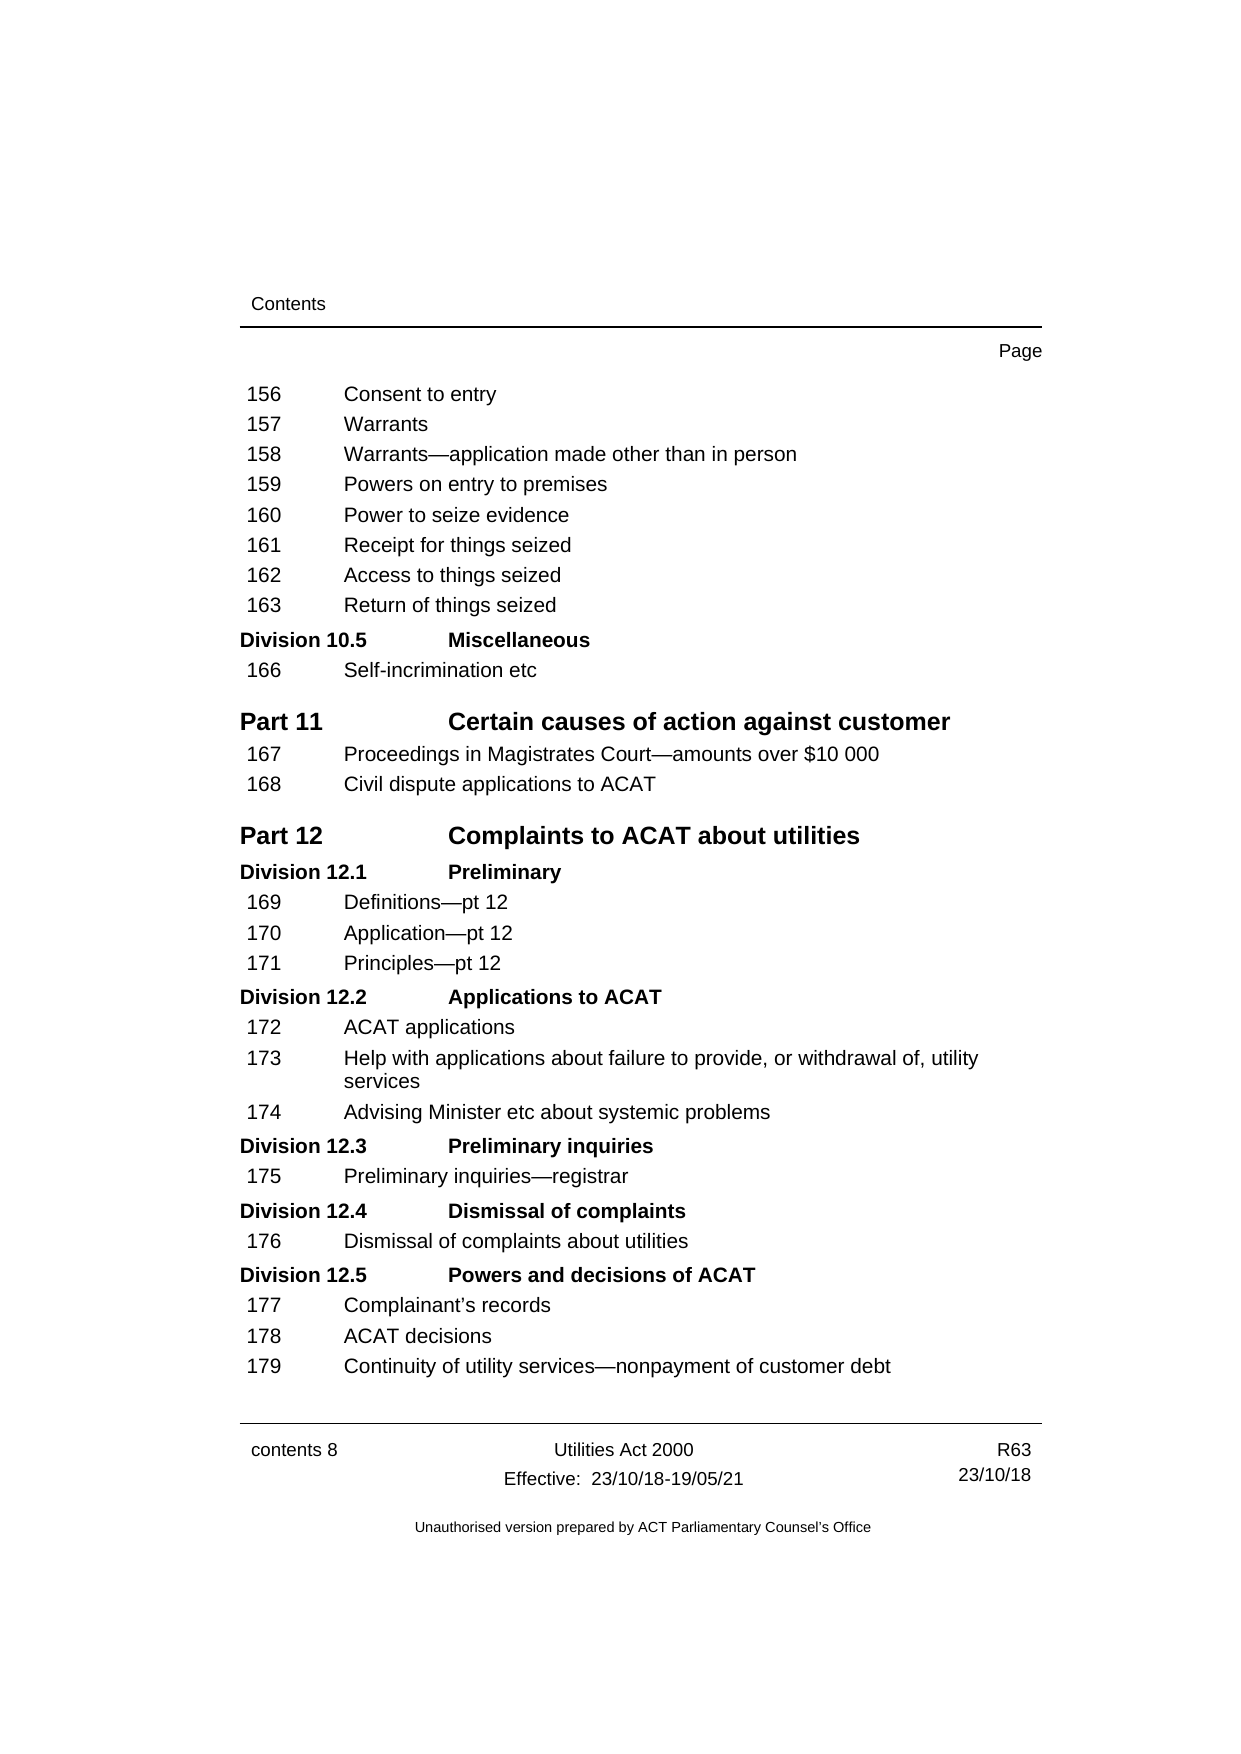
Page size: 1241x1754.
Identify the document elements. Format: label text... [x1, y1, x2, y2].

text 170 Application—pt 12 116 [239, 920, 996, 944]
text Division 10.5 Miscellaneous 113 [239, 627, 996, 651]
text 163 Return of things seized 112 [239, 593, 996, 617]
text 171 Principles—pt 12 117 [239, 951, 996, 974]
text Part 11 Certain causes of action against customer 114 [239, 707, 996, 735]
text 159 Powers on entry to premises 110 [239, 472, 996, 496]
text Division 12.1 Preliminary 116 [239, 860, 996, 884]
text Division 12.2 Applications to ACAT 117 [239, 985, 996, 1009]
text 173 Help with applications about failure to provide, or withdrawal of, utility services 118 [239, 1045, 996, 1093]
text Division 12.4 Dismissal of complaints 119 [239, 1198, 996, 1222]
text 167 Proceedings in Magistrates Court—amounts over $10 000 114 [239, 742, 996, 766]
text 162 Access to things seized 112 [239, 563, 996, 587]
text 166 Self-incrimination etc 113 [239, 658, 996, 682]
text 175 Preliminary inquiries—registrar 119 [239, 1164, 996, 1188]
text 161 Receipt for things seized 112 [239, 533, 996, 557]
text Division 12.5 Powers and decisions of ACAT 120 [239, 1263, 996, 1287]
text 158 Warrants—application made other than in person 108 [239, 442, 996, 466]
text Part 12 Complaints to ACAT about utilities 116 [239, 821, 996, 849]
text 160 Power to seize evidence 111 [239, 502, 996, 526]
text 172 ACAT applications 117 [239, 1015, 996, 1039]
text 157 Warrants 107 [239, 412, 996, 436]
text 176 Dismissal of complaints about utilities 119 [239, 1229, 996, 1253]
text 179 Continuity of utility services—nonpayment of customer debt 122 [239, 1354, 996, 1378]
text 174 Advising Minister etc about systemic problems 118 [239, 1099, 996, 1123]
text Division 12.3 Preliminary inquiries 119 [239, 1134, 996, 1158]
text 169 Definitions—pt 12 116 [239, 890, 996, 914]
text 168 Civil dispute applications to ACAT 115 [239, 772, 996, 796]
text 156 Consent to entry 106 [239, 382, 996, 406]
text 178 ACAT decisions 121 [239, 1323, 996, 1347]
text 177 Complainant’s records 120 [239, 1293, 996, 1317]
